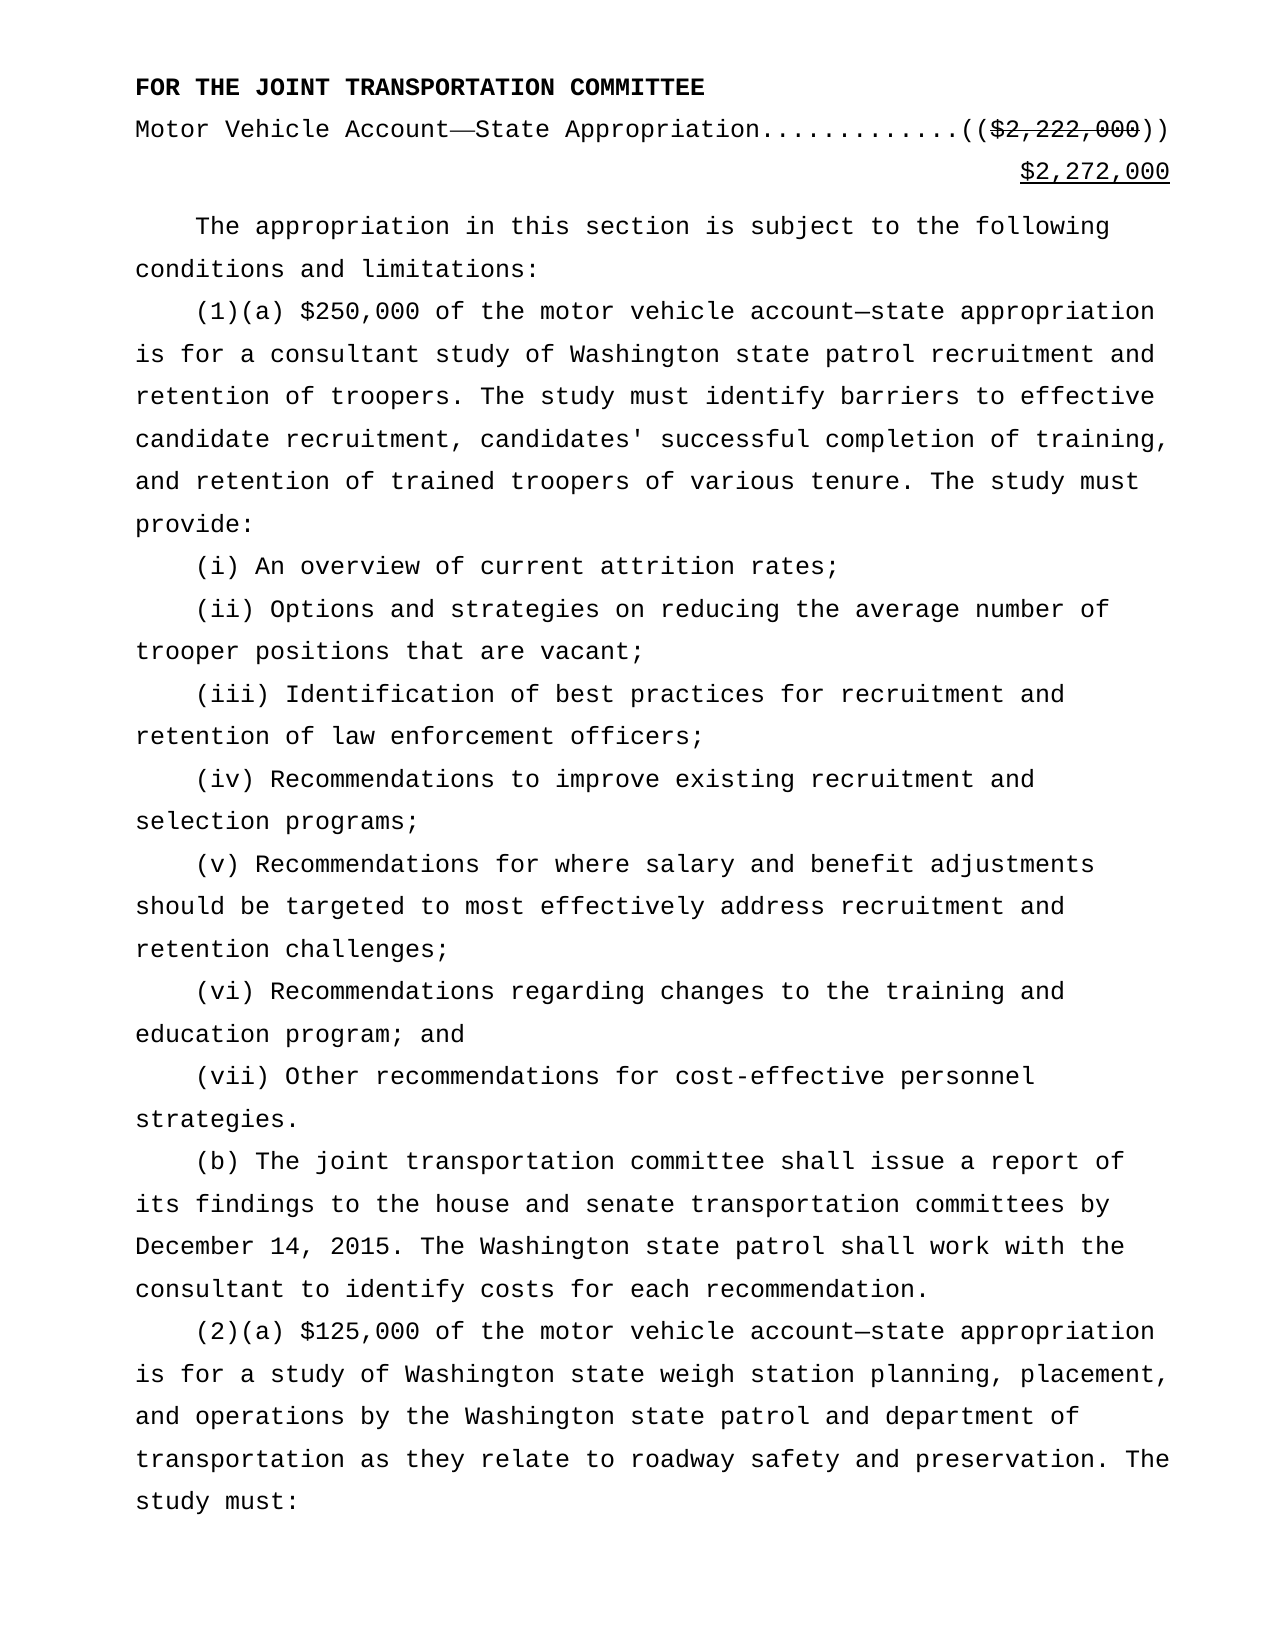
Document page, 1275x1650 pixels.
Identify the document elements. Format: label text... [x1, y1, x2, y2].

text (v) Recommendations for where salary and benefit adjustments should be targeted to most effectively address recruitment and retention challenges; [135, 838, 1170, 966]
text (vii) Other recommendations for cost-effective personnel strategies. [135, 1051, 1170, 1136]
text $2,272,000 [135, 146, 1170, 188]
text (ii) Options and strategies on reducing the average number of trooper positions that are vacant; [135, 583, 1170, 668]
text The appropriation in this section is subject to the following conditions and limitations: [135, 201, 1170, 286]
text (1)(a) $250,000 of the motor vehicle account—state appropriation is for a consultant study of Washington state patrol recruitment and retention of troopers. The study must identify barriers to effective candidate recruitment, candidates' successful completion of training, and retention of trained troopers of various tenure. The study must provide: [135, 286, 1170, 541]
text FOR THE JOINT TRANSPORTATION COMMITTEE [135, 75, 1170, 103]
text (b) The joint transportation committee shall issue a report of its findings to the house and senate transportation committees by December 14, 2015. The Washington state patrol shall work with the consultant to identify costs for each recommendation. [135, 1136, 1170, 1306]
text (iii) Identification of best practices for recruitment and retention of law enforcement officers; [135, 668, 1170, 753]
text (i) An overview of current attrition rates; [135, 541, 1170, 583]
text (vi) Recommendations regarding changes to the training and education program; and [135, 966, 1170, 1051]
text Motor Vehicle Account—State Appropriation (($2,222,000)) [135, 103, 1170, 146]
text (iv) Recommendations to improve existing recruitment and selection programs; [135, 753, 1170, 838]
text (2)(a) $125,000 of the motor vehicle account—state appropriation is for a study of Washington state weigh station planning, placement, and operations by the Washington state patrol and department of transportation as they relate to roadway safety and preservation. The study must: [135, 1306, 1170, 1518]
